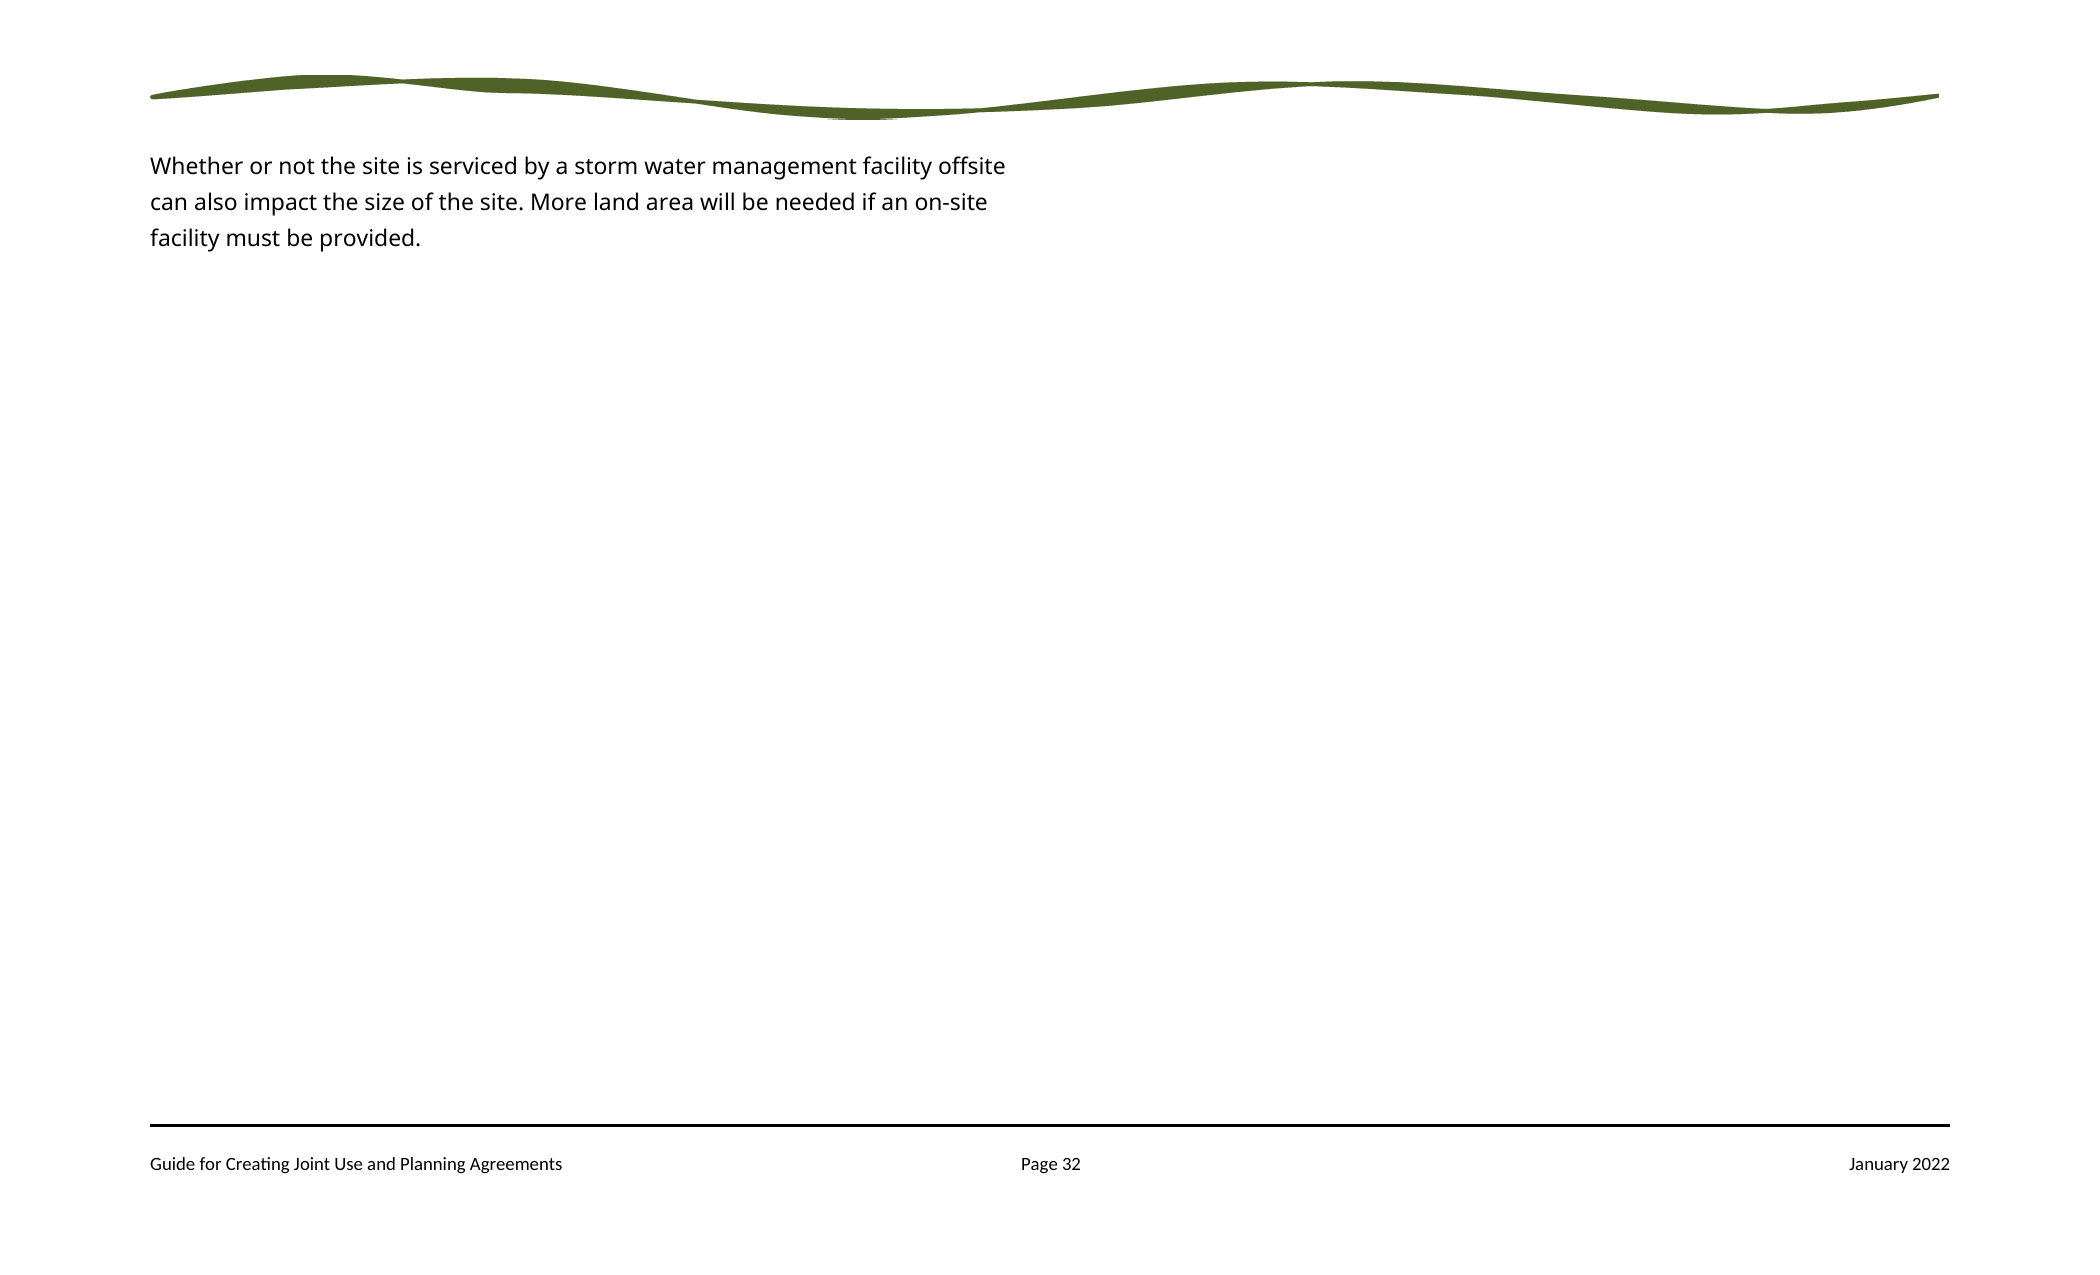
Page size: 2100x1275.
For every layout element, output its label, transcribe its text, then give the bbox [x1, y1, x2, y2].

text Whether or not the site is serviced by a storm water management facility offsite can also impact the size of the site. More land area will be needed if an on-site facility must be provided. [150, 150, 1012, 253]
picture [150, 75, 1939, 120]
